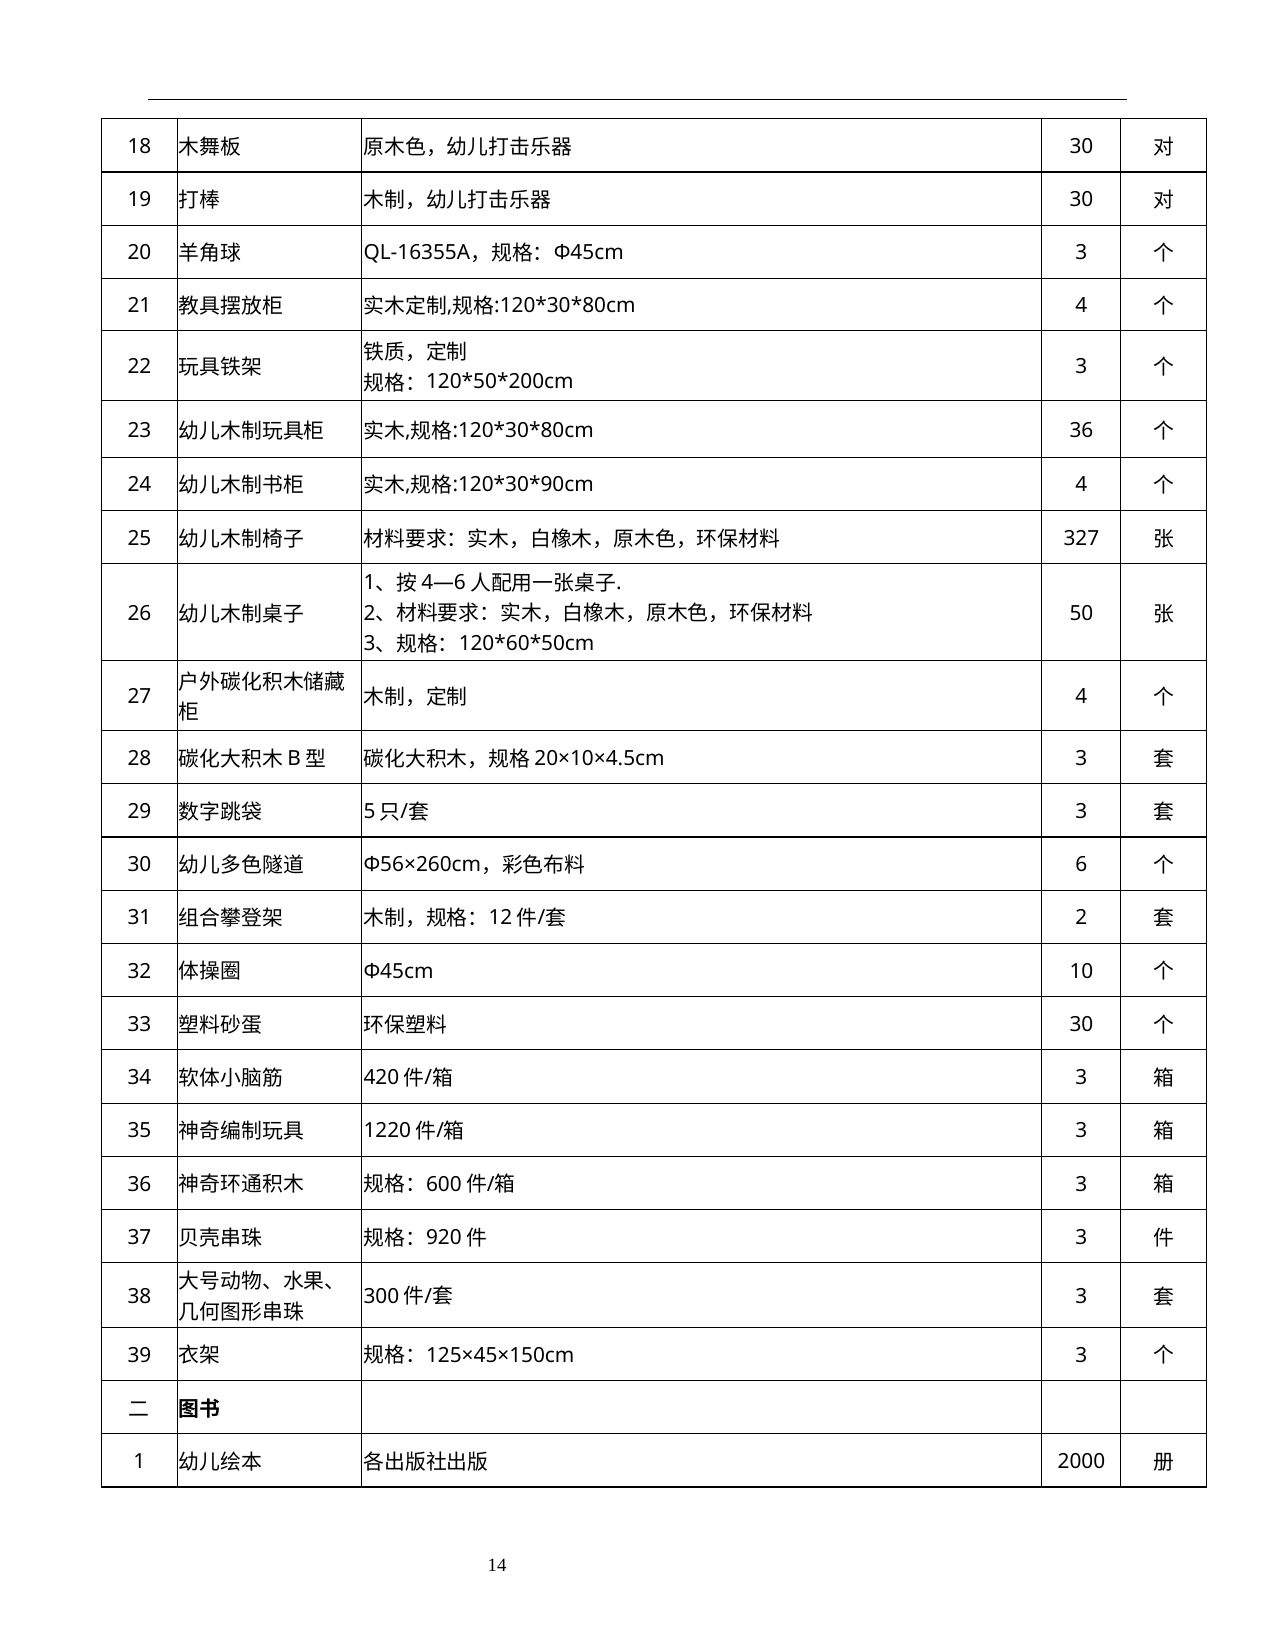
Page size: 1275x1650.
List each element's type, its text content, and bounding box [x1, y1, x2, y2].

table_cell 37 [102, 1210, 177, 1262]
table_cell 箱 [1121, 1050, 1206, 1102]
table_cell Φ56×260cm，彩色布料 [362, 838, 1041, 889]
table_cell 32 [102, 944, 177, 996]
table_cell 神奇编制玩具 [178, 1104, 361, 1156]
table_cell 个 [1121, 661, 1206, 730]
table_cell 4 [1042, 661, 1120, 730]
table_cell 幼儿多色隧道 [178, 838, 361, 889]
table_cell 木制，规格：12件/套 [362, 891, 1041, 943]
table_cell 羊角球 [178, 226, 361, 278]
table_cell 30 [1042, 173, 1120, 224]
table_cell 件 [1121, 1210, 1206, 1262]
table_cell 箱 [1121, 1157, 1206, 1209]
table_cell 个 [1121, 401, 1206, 457]
table_cell 34 [102, 1050, 177, 1102]
table_cell 原木色，幼儿打击乐器 [362, 119, 1041, 171]
table_cell 1220件/箱 [362, 1104, 1041, 1156]
table_cell 户外碳化积木储藏柜 [178, 661, 361, 730]
table_cell 幼儿绘本 [178, 1434, 361, 1486]
table_cell 实木,规格:120*30*80cm [362, 401, 1041, 457]
table_cell 对 [1121, 173, 1206, 224]
table_cell 39 [102, 1328, 177, 1380]
table_cell 塑料砂蛋 [178, 997, 361, 1049]
table_cell 个 [1121, 458, 1206, 510]
table_cell 2 [1042, 891, 1120, 943]
table_cell 3 [1042, 731, 1120, 783]
table_cell 材料要求：实木，白橡木，原木色，环保材料 [362, 511, 1041, 563]
table_cell 各出版社出版 [362, 1434, 1041, 1486]
table_cell 张 [1121, 511, 1206, 563]
table_cell 29 [102, 784, 177, 836]
table_cell 38 [102, 1263, 177, 1327]
table_cell 对 [1121, 119, 1206, 171]
table_cell 3 [1042, 1328, 1120, 1380]
table_cell 规格：600件/箱 [362, 1157, 1041, 1209]
table_cell 22 [102, 331, 177, 400]
table_cell 3 [1042, 784, 1120, 836]
table_cell 3 [1042, 1263, 1120, 1327]
table_cell 420件/箱 [362, 1050, 1041, 1102]
table_cell 25 [102, 511, 177, 563]
table_cell 环保塑料 [362, 997, 1041, 1049]
table_cell 28 [102, 731, 177, 783]
table_cell 玩具铁架 [178, 331, 361, 400]
table_cell Φ45cm [362, 944, 1041, 996]
table_cell 个 [1121, 279, 1206, 330]
table_cell 套 [1121, 731, 1206, 783]
table_cell 幼儿木制桌子 [178, 564, 361, 659]
table_cell 教具摆放柜 [178, 279, 361, 330]
table_cell 36 [102, 1157, 177, 1209]
table_cell 神奇环通积木 [178, 1157, 361, 1209]
table_cell 3 [1042, 1050, 1120, 1102]
table_cell 5只/套 [362, 784, 1041, 836]
table_cell 31 [102, 891, 177, 943]
table_cell 大号动物、水果、几何图形串珠 [178, 1263, 361, 1327]
table_cell 软体小脑筋 [178, 1050, 361, 1102]
table_cell [1121, 1381, 1206, 1433]
table_cell 30 [1042, 119, 1120, 171]
table_cell 2000 [1042, 1434, 1120, 1486]
table_cell 3 [1042, 226, 1120, 278]
table_cell 个 [1121, 944, 1206, 996]
table_cell 35 [102, 1104, 177, 1156]
table_cell 打棒 [178, 173, 361, 224]
table_cell 19 [102, 173, 177, 224]
table_cell 30 [1042, 997, 1120, 1049]
table_cell 4 [1042, 279, 1120, 330]
table_cell 个 [1121, 331, 1206, 400]
table_cell 个 [1121, 1328, 1206, 1380]
table_cell 实木,规格:120*30*90cm [362, 458, 1041, 510]
table_cell 3 [1042, 331, 1120, 400]
table_cell 个 [1121, 226, 1206, 278]
table_cell 衣架 [178, 1328, 361, 1380]
table_cell 300件/套 [362, 1263, 1041, 1327]
table_cell 幼儿木制书柜 [178, 458, 361, 510]
table_cell 套 [1121, 891, 1206, 943]
table_cell 21 [102, 279, 177, 330]
table_cell 数字跳袋 [178, 784, 361, 836]
table_cell 36 [1042, 401, 1120, 457]
table_cell QL-16355A，规格：Φ45cm [362, 226, 1041, 278]
table_cell 个 [1121, 838, 1206, 889]
table_cell 实木定制,规格:120*30*80cm [362, 279, 1041, 330]
table_cell 20 [102, 226, 177, 278]
table_cell 50 [1042, 564, 1120, 659]
table_cell 3 [1042, 1210, 1120, 1262]
table_cell 33 [102, 997, 177, 1049]
table_cell 册 [1121, 1434, 1206, 1486]
table_cell 张 [1121, 564, 1206, 659]
table_cell 4 [1042, 458, 1120, 510]
table_cell 27 [102, 661, 177, 730]
table_cell 1 [102, 1434, 177, 1486]
table_cell 箱 [1121, 1104, 1206, 1156]
table_cell 碳化大积木B型 [178, 731, 361, 783]
table_cell 26 [102, 564, 177, 659]
table_cell 1、按4—6人配用一张桌子. 2、材料要求：实木，白橡木，原木色，环保材料 3、规格：120*60*50cm [362, 564, 1041, 659]
table_cell 木制，定制 [362, 661, 1041, 730]
table_cell 18 [102, 119, 177, 171]
table_cell 二 [102, 1381, 177, 1433]
table_cell 30 [102, 838, 177, 889]
table_cell 套 [1121, 1263, 1206, 1327]
table_cell 规格：920件 [362, 1210, 1041, 1262]
table_cell 贝壳串珠 [178, 1210, 361, 1262]
table_cell 规格：125×45×150cm [362, 1328, 1041, 1380]
table_cell 10 [1042, 944, 1120, 996]
table_cell 3 [1042, 1157, 1120, 1209]
table_cell [362, 1381, 1041, 1433]
table_cell 24 [102, 458, 177, 510]
table_cell 碳化大积木，规格20×10×4.5cm [362, 731, 1041, 783]
table_cell 个 [1121, 997, 1206, 1049]
table_cell 图书 [178, 1381, 361, 1433]
table_cell 幼儿木制玩具柜 [178, 401, 361, 457]
table_cell 组合攀登架 [178, 891, 361, 943]
table_cell 6 [1042, 838, 1120, 889]
table_cell 幼儿木制椅子 [178, 511, 361, 563]
table_cell 木舞板 [178, 119, 361, 171]
table_cell 23 [102, 401, 177, 457]
table_cell 3 [1042, 1104, 1120, 1156]
table_cell 327 [1042, 511, 1120, 563]
table_cell 铁质，定制 规格：120*50*200cm [362, 331, 1041, 400]
table_cell [1042, 1381, 1120, 1433]
table_cell 套 [1121, 784, 1206, 836]
table_cell 体操圈 [178, 944, 361, 996]
table_cell 木制，幼儿打击乐器 [362, 173, 1041, 224]
